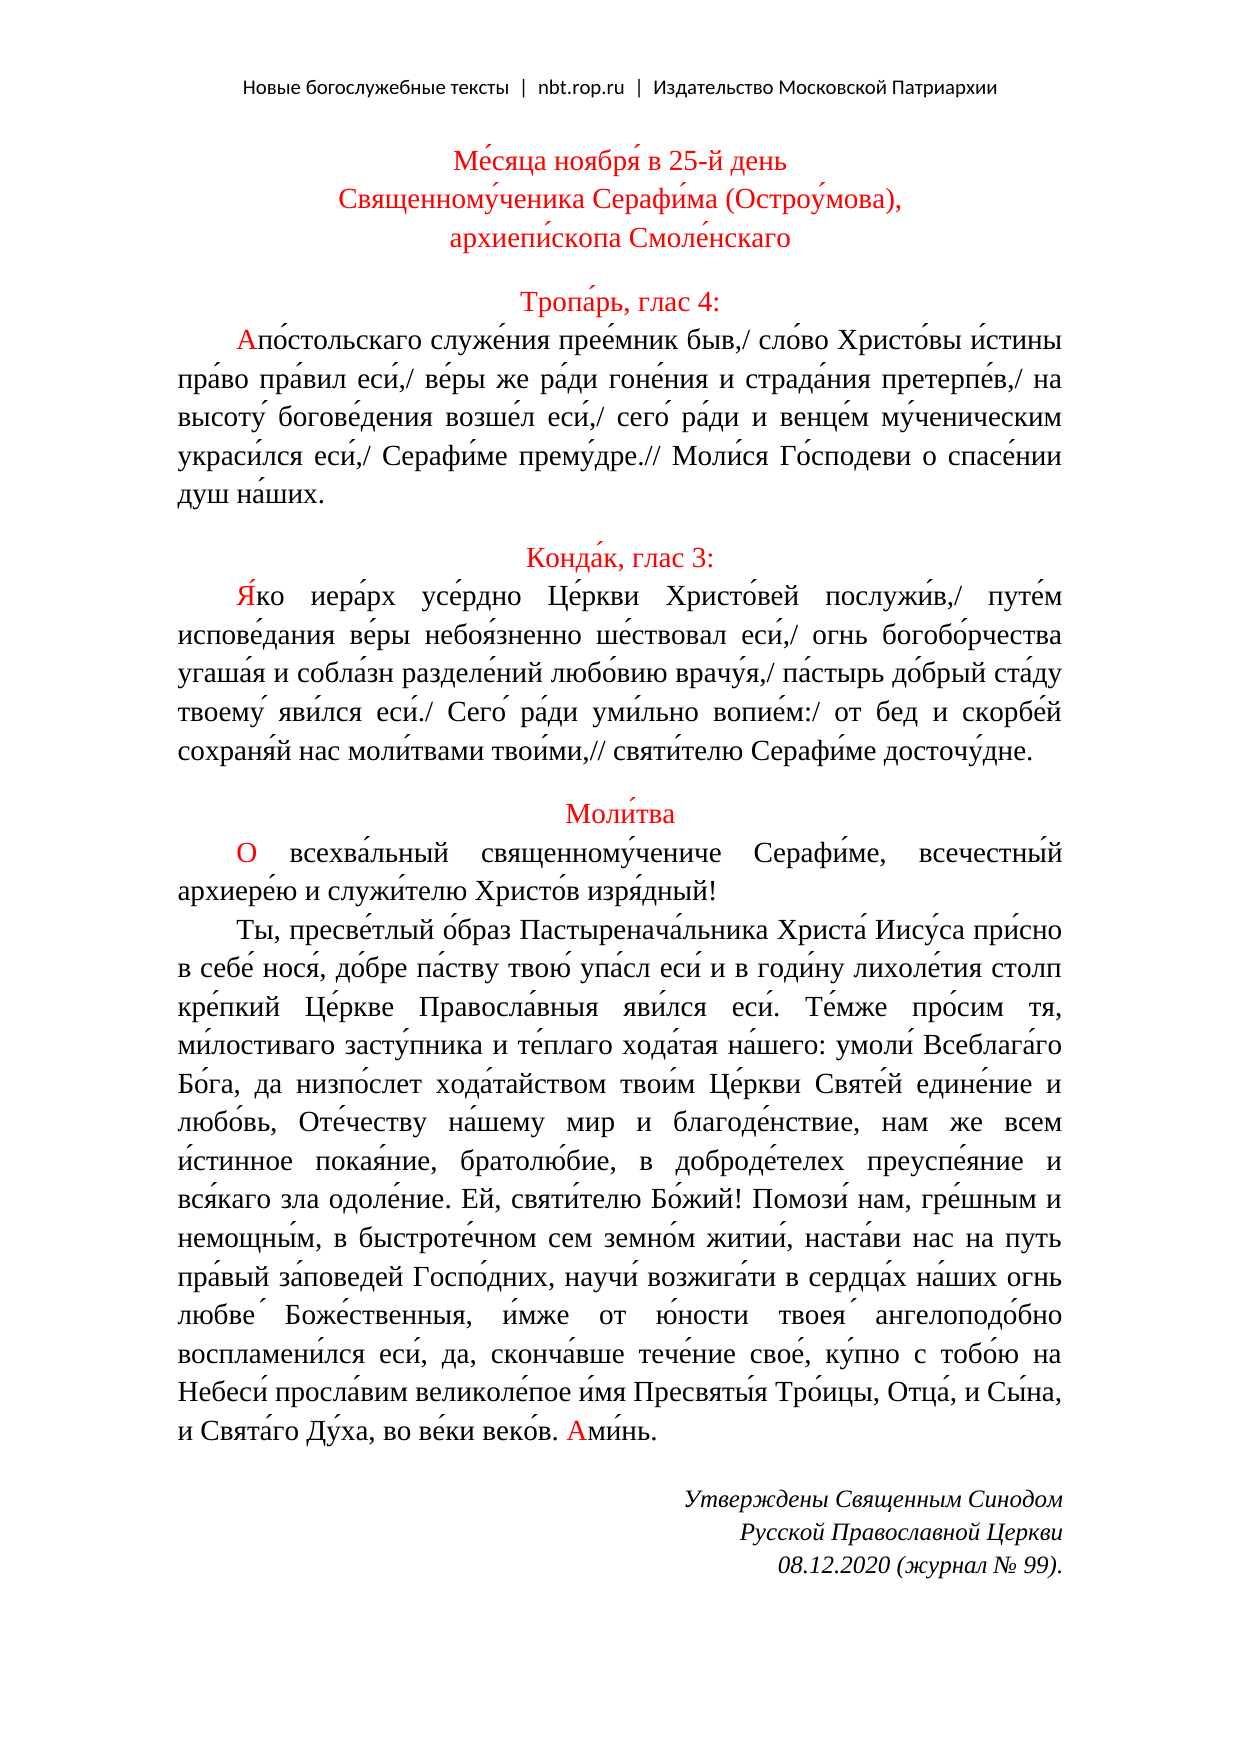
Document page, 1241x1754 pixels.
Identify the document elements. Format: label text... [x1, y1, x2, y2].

text Ме́сяца ноября́ в 25-й день Священному́ченика Серафи́ма (Остроу́мова), архиепи́скопа Смоле́нскаго [177, 143, 1063, 254]
text Тропа́рь, глас 4: [177, 284, 1063, 317]
text Утверждены Священным Синодом [177, 1484, 1063, 1513]
text Моли́тва [177, 796, 1063, 830]
text Конда́к, глас 3: [177, 540, 1063, 573]
text О всехва́льный священному́чениче Серафи́ме, всечестны́й архиере́ю и служи́телю Христо́в изря́дный! [177, 835, 1063, 907]
text Русской Православной Церкви 08.12.2020 (журнал № 99). [177, 1517, 1063, 1579]
text Ты, пресве́тлый о́браз Пастыренача́льника Христа́ Иису́са при́сно в себе́ нося́, до́бре па́ству твою́ упа́сл еси́ и в годи́ну лихоле́тия столп кре́пкий Це́ркве Правосла́вныя яви́лся еси́. Те́мже про́сим тя, ми́лостиваго засту́пника и те́плаго хода́тая на́шего: умоли́ Всеблага́го Бо́га, да низпо́слет хода́тайством твои́м Це́ркви Святе́й едине́ние и любо́вь, Оте́честву на́шему мир и благоде́нствие, нам же всем и́стинное покая́ние, братолю́бие, в доброде́телех преуспе́яние и вся́каго зла одоле́ние. Ей, святи́телю Бо́жий! Помози́ нам, гре́шным и немощны́м, в быстроте́чном сем земно́м житии́, наста́ви нас на путь пра́вый за́поведей Госпо́дних, научи́ возжига́ти в сердца́х на́ших огнь любве́ Боже́ственныя, и́мже от ю́ности твоея́ ангелоподо́бно воспламени́лся еси́, да, сконча́вше тече́ние свое́, ку́пно с тобо́ю на Небеси́ просла́вим великоле́пое и́мя Пресвяты́я Тро́ицы, Отца́, и Сы́на, и Свята́го Ду́ха, во ве́ки веко́в. Ами́нь. [177, 912, 1063, 1446]
text Апо́стольскаго служе́ния прее́мник быв,/ сло́во Христо́вы и́стины пра́во пра́вил еси́,/ ве́ры же ра́ди гоне́ния и страда́ния претерпе́в,/ на высоту́ богове́дения возше́л еси́,/ сего́ ра́ди и венце́м му́ченическим украси́лся еси́,/ Серафи́ме прему́дре.// Моли́ся Го́сподеви о спасе́нии душ на́ших. [177, 322, 1063, 510]
text Я́ко иера́рх усе́рдно Це́ркви Христо́вей послужи́в,/ путе́м испове́дания ве́ры небоя́зненно ше́ствовал еси́,/ огнь богобо́рчества угаша́я и собла́зн разделе́ний любо́вию врачу́я,/ па́стырь до́брый ста́ду твоему́ яви́лся еси́./ Сего́ ра́ди уми́льно вопие́м:/ от бед и скорбе́й сохраня́й нас моли́твами твои́ми,// святи́телю Серафи́ме досточу́дне. [177, 578, 1063, 766]
